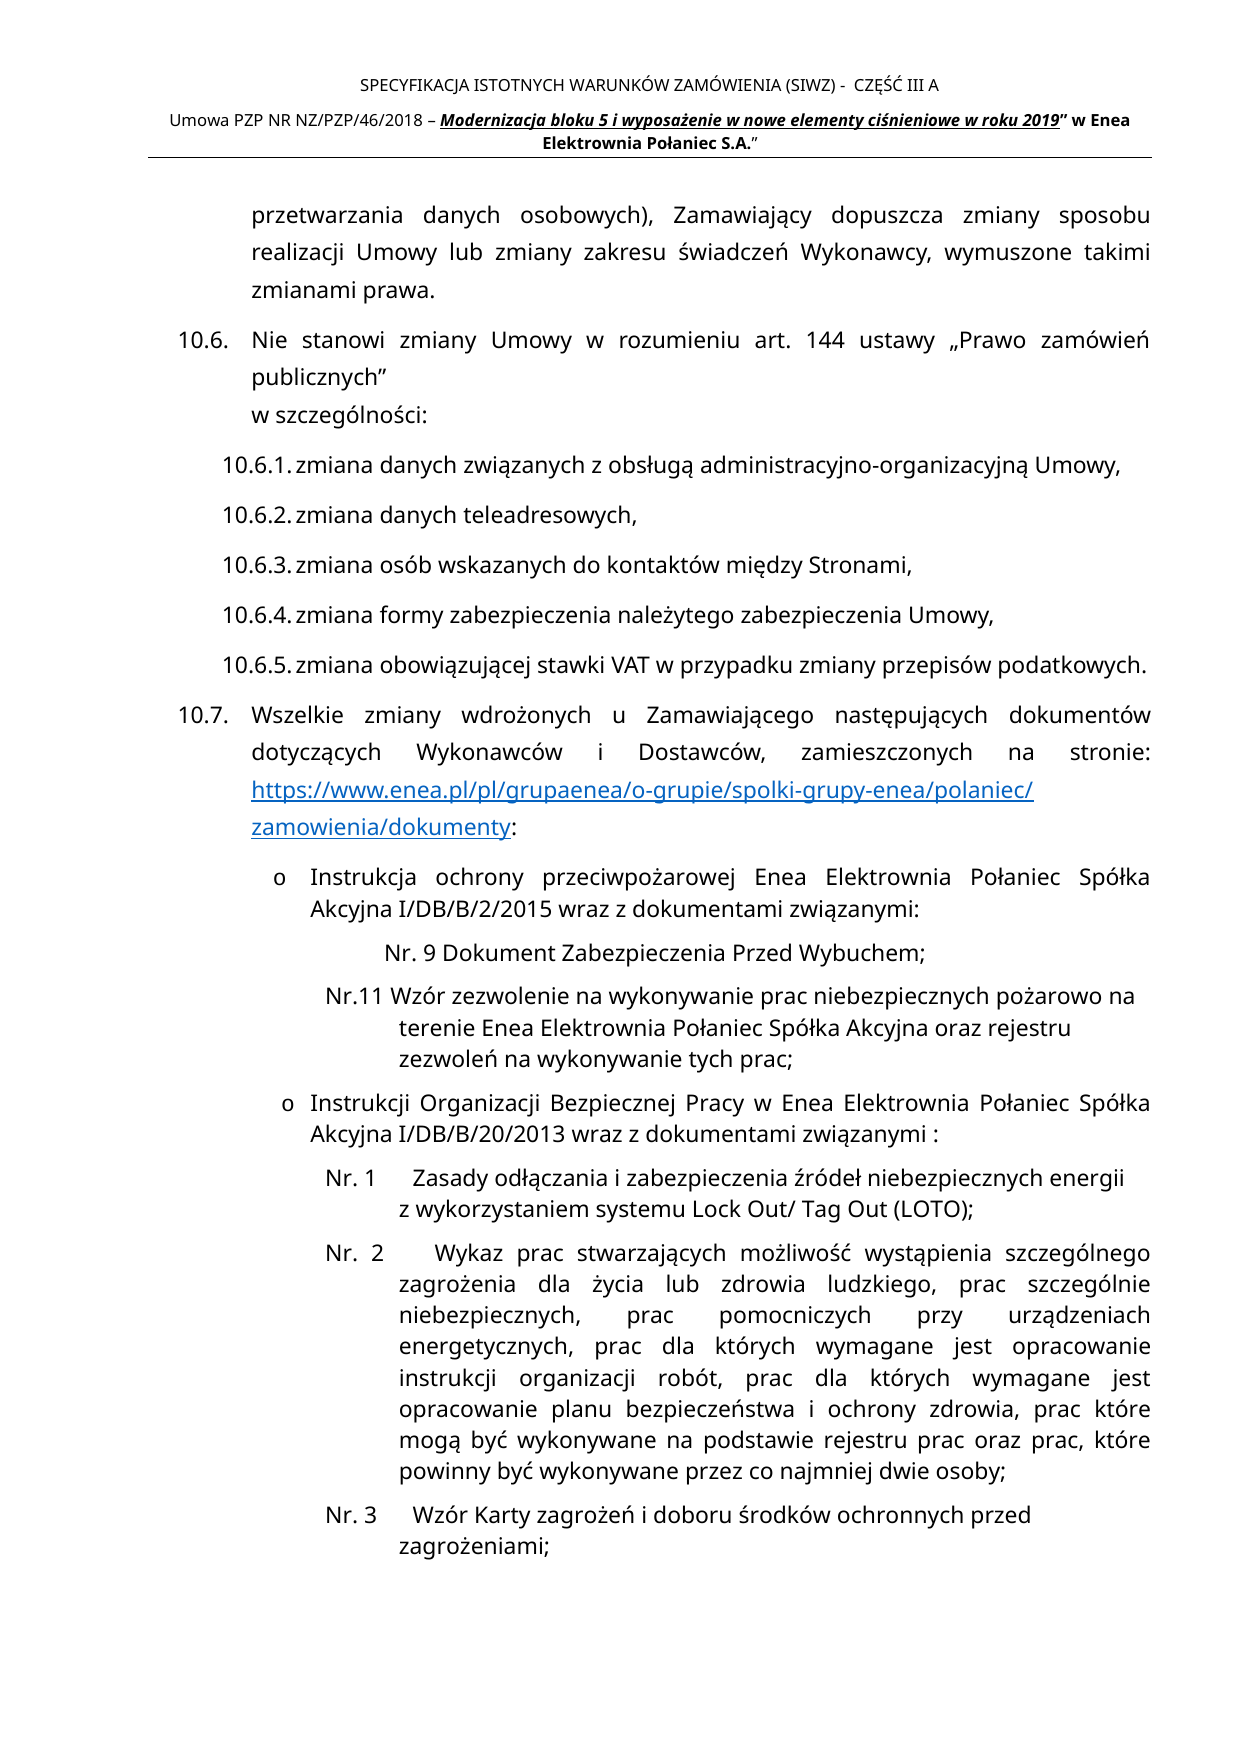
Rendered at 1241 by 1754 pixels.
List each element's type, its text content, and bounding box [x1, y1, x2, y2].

subtitle zmiana obowiązującej stawki VAT w przypadku zmiany przepisów podatkowych. [222, 649, 1152, 680]
text Nr.11 Wzór zezwolenie na wykonywanie prac niebezpiecznych pożarowo na terenie Enea Elektrownia Połaniec Spółka Akcyjna oraz rejestru zezwoleń na wykonywanie tych prac; [325, 980, 1152, 1074]
subtitle zmiana danych związanych z obsługą administracyjno-organizacyjną Umowy, [222, 449, 1152, 480]
subtitle Nie stanowi zmiany Umowy w rozumieniu art. 144 ustawy „Prawo zamówień publicznych” w szczególności: [177, 324, 1152, 430]
subtitle Wszelkie zmiany wdrożonych u Zamawiającego następujących dokumentów dotyczących Wykonawców i Dostawców, zamieszczonych na stronie: https://www.enea.pl/pl/grupaenea/o-grupie/spolki-grupy-enea/polaniec/zamowienia/dokumenty: [177, 699, 1152, 843]
text Nr. 3 Wzór Karty zagrożeń i doboru środków ochronnych przed zagrożeniami; [325, 1499, 1152, 1562]
text Nr. 9 Dokument Zabezpieczenia Przed Wybuchem; [384, 936, 1152, 968]
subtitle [177, 199, 1152, 305]
text Nr. 2 Wykaz prac stwarzających możliwość wystąpienia szczególnego zagrożenia dla życia lub zdrowia ludzkiego, prac szczególnie niebezpiecznych, prac pomocniczych przy urządzeniach energetycznych, prac dla których wymagane jest opracowanie instrukcji organizacji robót, prac dla których wymagane jest opracowanie planu bezpieczeństwa i ochrony zdrowia, prac które mogą być wykonywane na podstawie rejestru prac oraz prac, które powinny być wykonywane przez co najmniej dwie osoby; [325, 1237, 1152, 1487]
list Instrukcji Organizacji Bezpiecznej Pracy w Enea Elektrownia Połaniec Spółka Akcyjna I/DB/B/20/2013 wraz z dokumentami związanymi : [281, 1086, 1152, 1149]
subtitle zmiana danych teleadresowych, [222, 499, 1152, 530]
subtitle zmiana formy zabezpieczenia należytego zabezpieczenia Umowy, [222, 599, 1152, 630]
subtitle zmiana osób wskazanych do kontaktów między Stronami, [222, 549, 1152, 580]
text Nr. 1 Zasady odłączania i zabezpieczenia źródeł niebezpiecznych energii z wykorzystaniem systemu Lock Out/ Tag Out (LOTO); [325, 1162, 1152, 1224]
list Instrukcja ochrony przeciwpożarowej Enea Elektrownia Połaniec Spółka Akcyjna I/DB/B/2/2015 wraz z dokumentami związanymi: [273, 861, 1152, 924]
